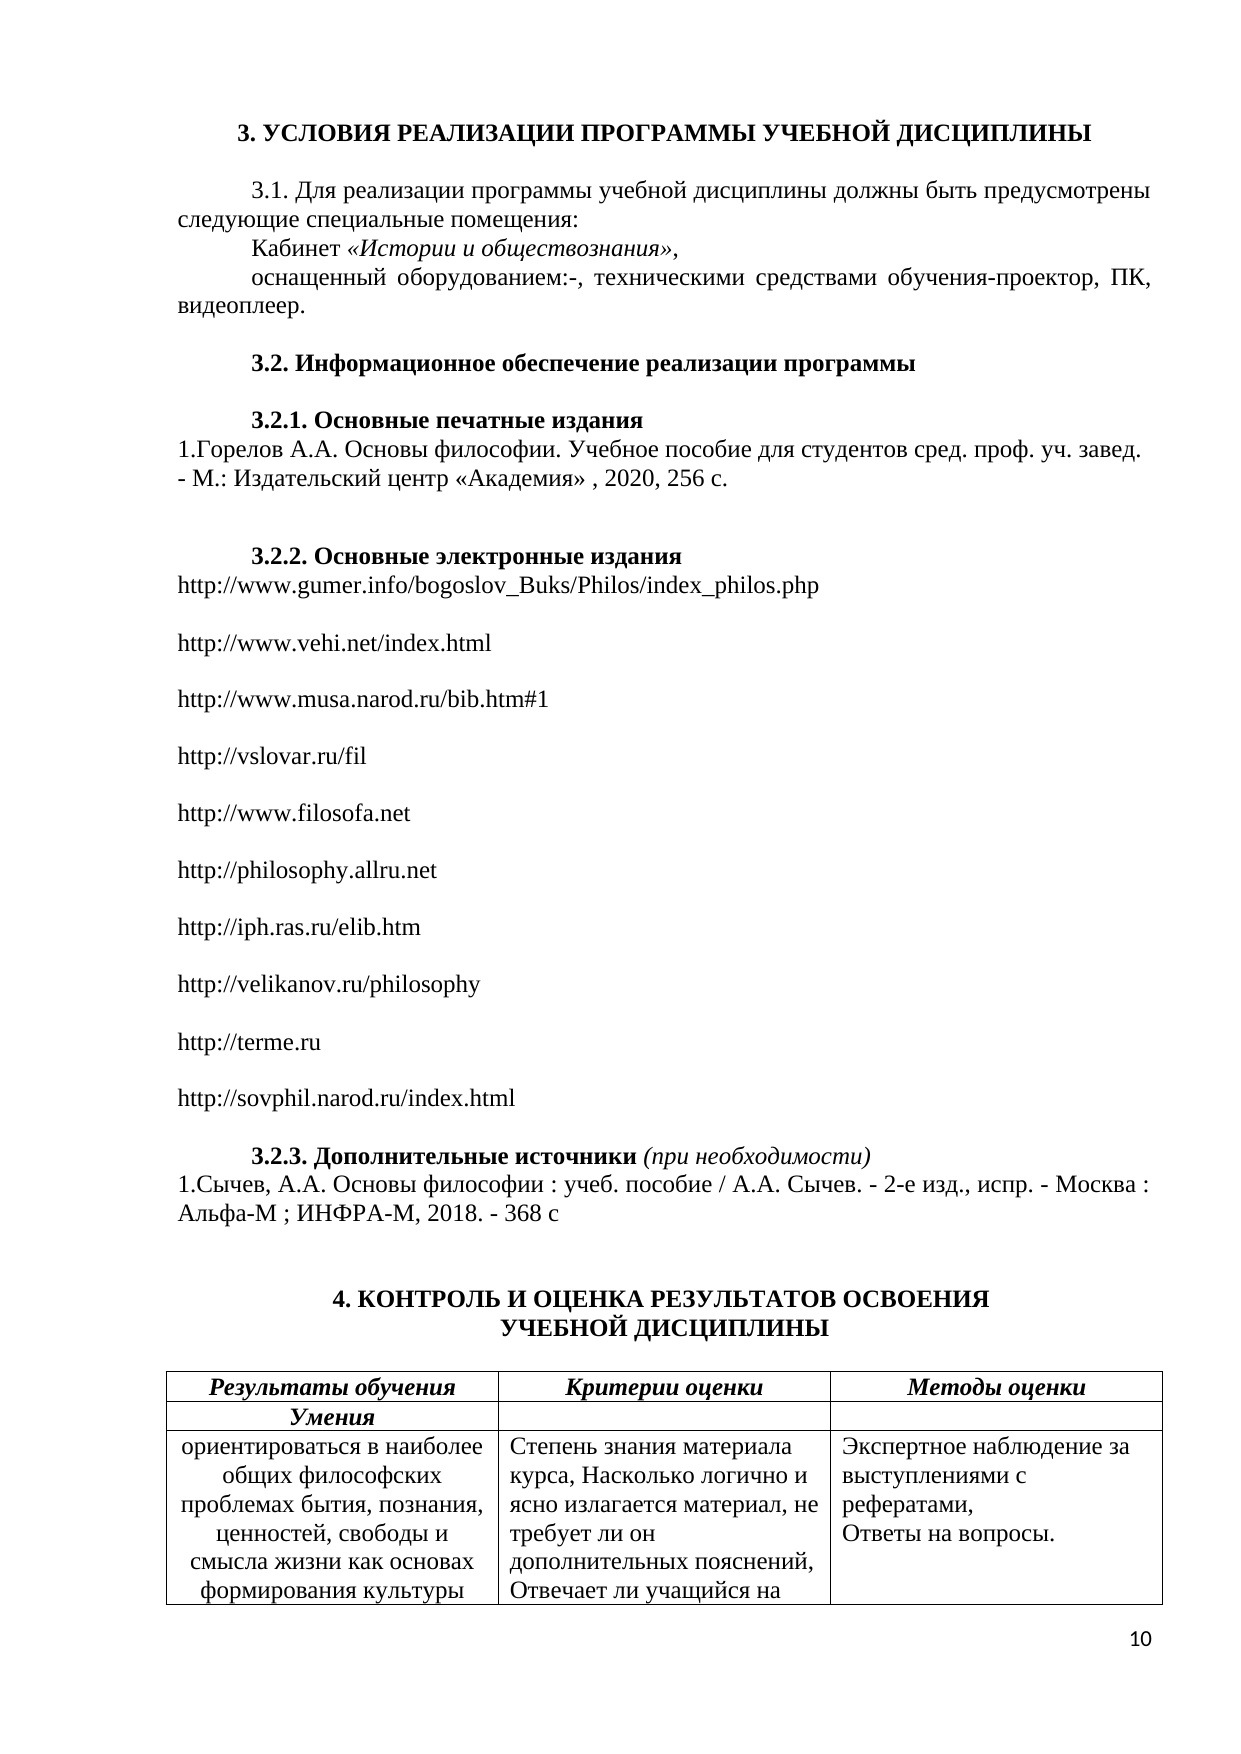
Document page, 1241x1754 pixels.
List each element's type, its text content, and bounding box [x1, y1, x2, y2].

text http://vslovar.ru/fil [177, 741, 1152, 770]
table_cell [499, 1431, 830, 1604]
text http://velikanov.ru/philosophy [177, 969, 1152, 998]
table_header Методы оценки [831, 1372, 1162, 1401]
text 4. КОНТРОЛЬ И ОЦЕНКА РЕЗУЛЬТАТОВ ОСВОЕНИЯ УЧЕБНОЙ ДИСЦИПЛИНЫ [177, 1284, 1152, 1342]
text 3.2.1. Основные печатные издания [177, 406, 1152, 434]
text http://www.musa.narod.ru/bib.htm#1 [177, 684, 1152, 713]
text Кабинет «Истории и обществознания», [177, 233, 1152, 262]
text http://www.gumer.info/bogoslov_Buks/Philos/index_philos.php [177, 570, 1152, 599]
text 3.2. Информационное обеспечение реализации программы [177, 348, 1152, 377]
text http://www.filosofa.net [177, 798, 1152, 827]
text 1.Сычев, А.А. Основы философии : учеб. пособие / А.А. Сычев. - 2-е изд., испр. - Москва : Альфа-М ; ИНФРА-М, 2018. - 368 с [177, 1169, 1152, 1227]
text 3. УСЛОВИЯ РЕАЛИЗАЦИИ ПРОГРАММЫ УЧЕБНОЙ ДИСЦИПЛИНЫ [177, 118, 1152, 147]
text 1.Горелов А.А. Основы философии. Учебное пособие для студентов сред. проф. уч. завед. - М.: Издательский центр «Академия» , 2020, 256 с. [177, 434, 1152, 492]
text http://iph.ras.ru/elib.htm [177, 912, 1152, 941]
text оснащенный оборудованием:-, техническими средствами обучения-проектор, ПК, видеоплеер. [177, 262, 1152, 319]
table_header Критерии оценки [499, 1372, 830, 1401]
text 3.2.3. Дополнительные источники (при необходимости) [177, 1141, 1152, 1169]
text http://www.vehi.net/index.html [177, 628, 1152, 656]
text 3.1. Для реализации программы учебной дисциплины должны быть предусмотрены следующие специальные помещения: [177, 176, 1152, 233]
table_cell [499, 1402, 830, 1430]
text 3.2.2. Основные электронные издания [177, 541, 1152, 570]
table_cell [831, 1402, 1162, 1430]
table_header Результаты обучения [167, 1372, 498, 1401]
text http://terme.ru [177, 1027, 1152, 1055]
text http://sovphil.narod.ru/index.html [177, 1083, 1152, 1112]
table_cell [831, 1431, 1162, 1604]
table_cell Умения [167, 1402, 498, 1430]
text http://philosophy.allru.net [177, 855, 1152, 883]
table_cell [167, 1431, 498, 1604]
